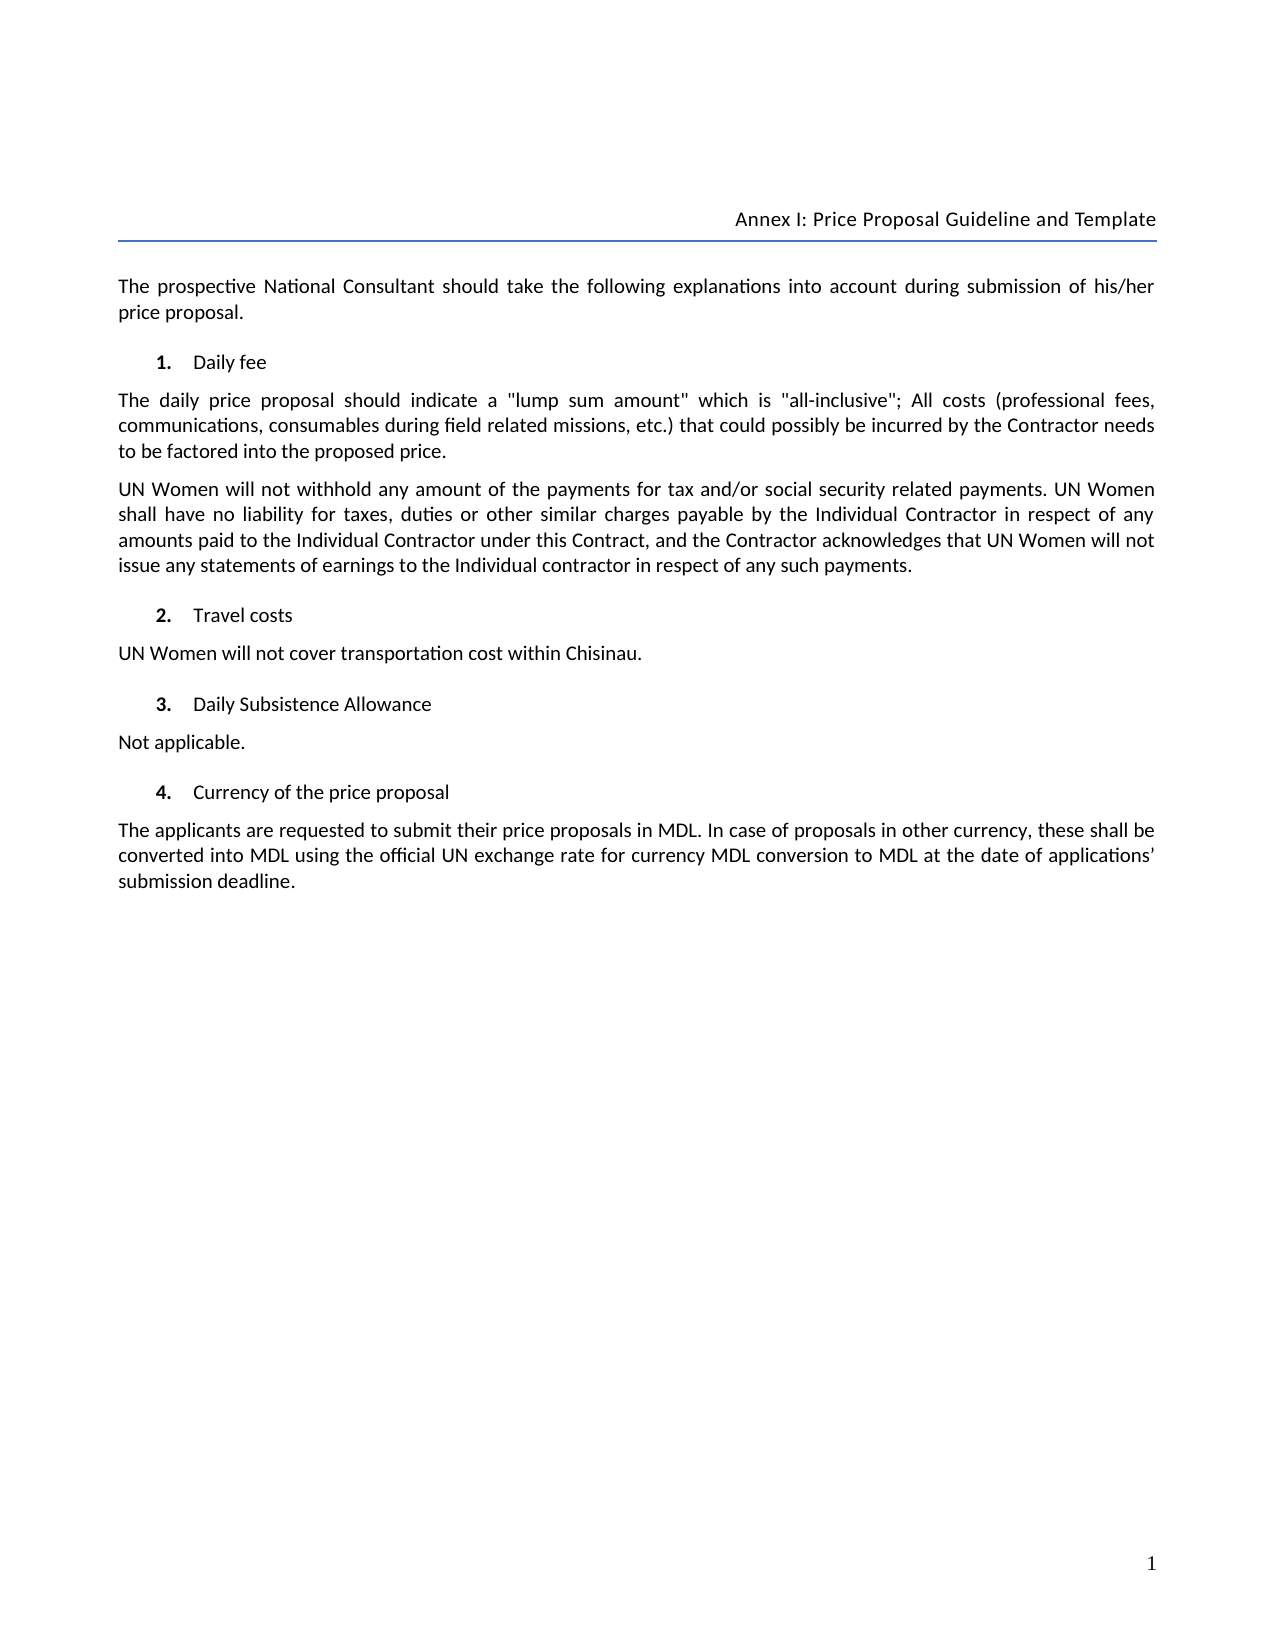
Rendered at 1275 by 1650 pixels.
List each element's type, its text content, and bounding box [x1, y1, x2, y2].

subtitle Travel costs [156, 603, 1157, 628]
text UN Women will not cover transportation cost within Chisinau. [118, 641, 1157, 666]
subtitle Daily Subsistence Allowance [156, 691, 1157, 716]
title Annex I: Price Proposal Guideline and Template [118, 206, 1157, 240]
text The applicants are requested to submit their price proposals in MDL. In case of proposals in other currency, these shall be converted into MDL using the official UN exchange rate for currency MDL conversion to MDL at the date of applications’ submission deadline. [118, 817, 1157, 893]
subtitle Currency of the price proposal [156, 779, 1157, 805]
subtitle Daily fee [156, 349, 1157, 375]
text The daily price proposal should indicate a "lump sum amount" which is "all-inclusive"; All costs (professional fees, communications, consumables during field related missions, etc.) that could possibly be incurred by the Contractor needs to be factored into the proposed price. [118, 387, 1157, 463]
text The prospective National Consultant should take the following explanations into account during submission of his/her price proposal. [118, 273, 1157, 324]
text Not applicable. [118, 729, 1073, 754]
text UN Women will not withhold any amount of the payments for tax and/or social security related payments. UN Women shall have no liability for taxes, duties or other similar charges payable by the Individual Contractor in respect of any amounts paid to the Individual Contractor under this Contract, and the Contractor acknowledges that UN Women will not issue any statements of earnings to the Individual contractor in respect of any such payments. [118, 476, 1157, 578]
